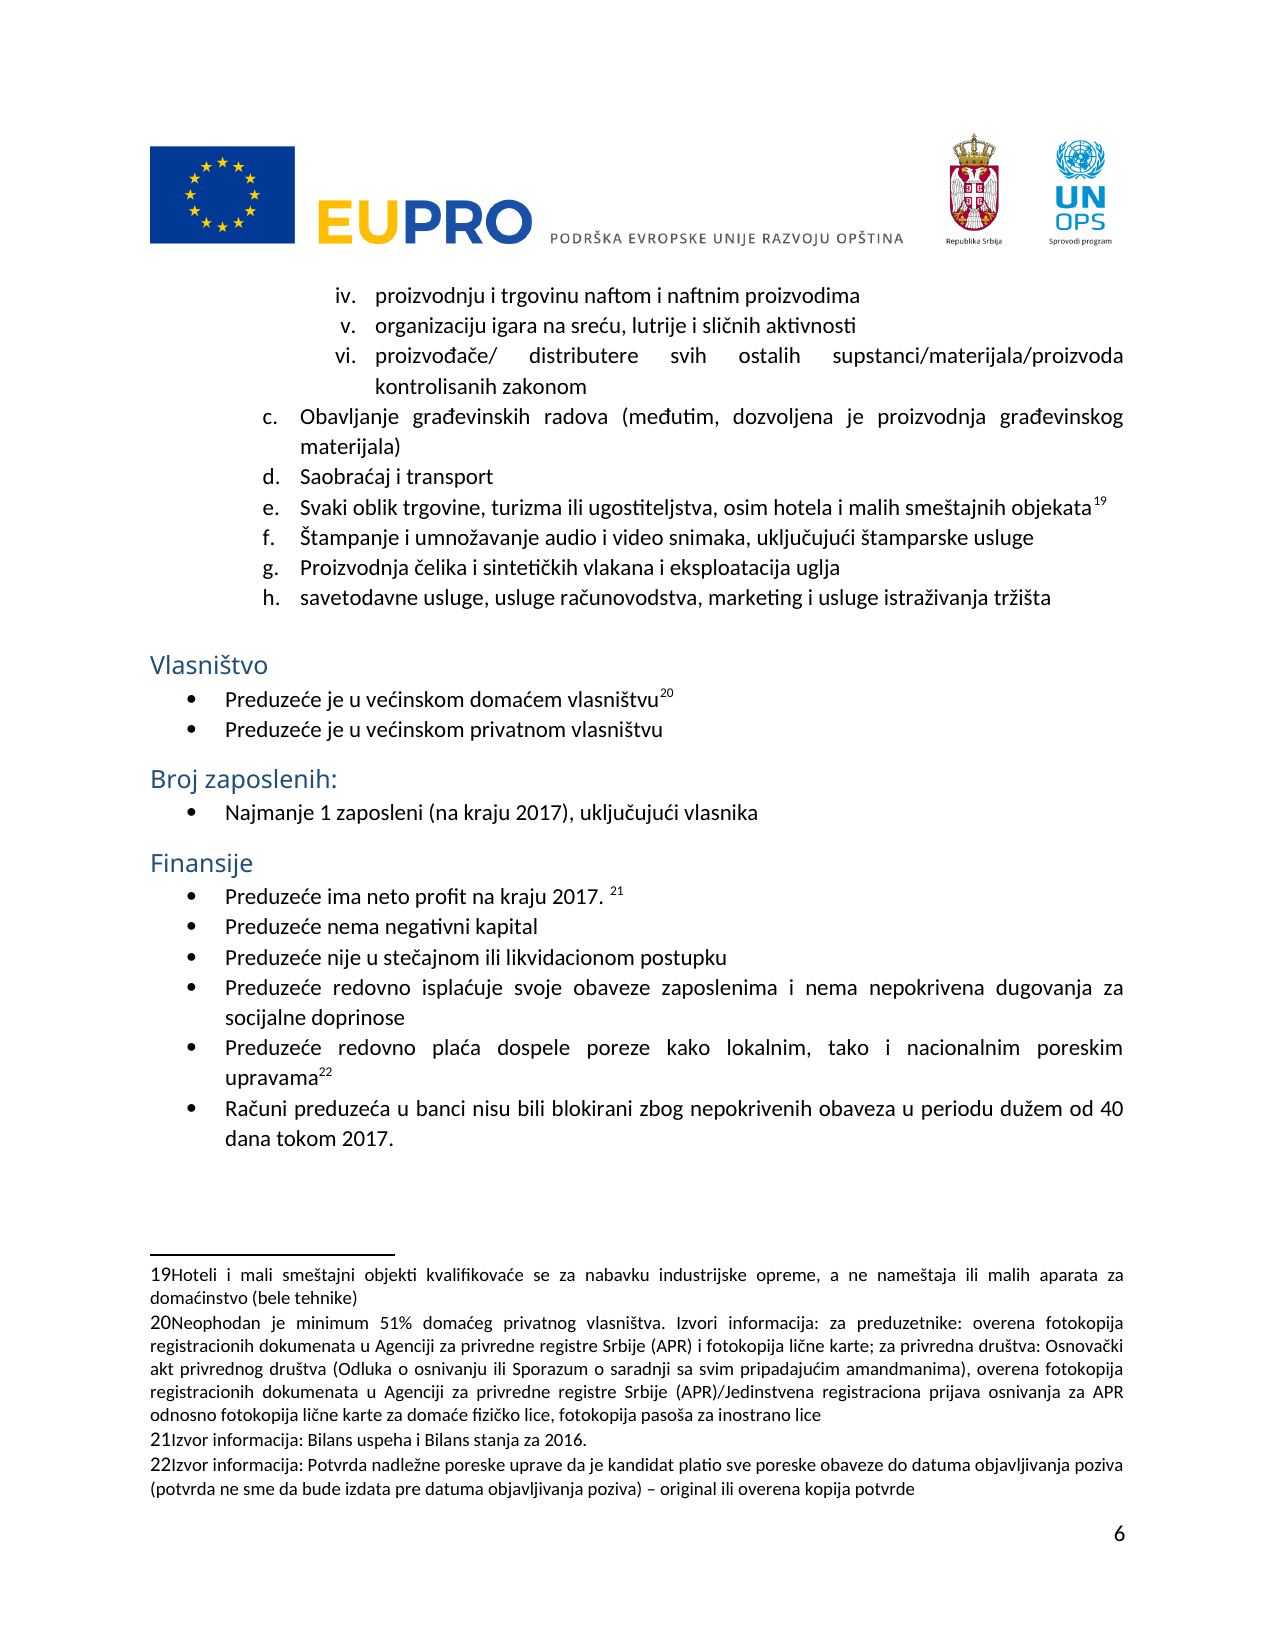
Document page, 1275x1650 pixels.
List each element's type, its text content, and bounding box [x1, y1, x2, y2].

list Preduzeće je u većinskom privatnom vlasništvu [187, 715, 1125, 743]
list Računi preduzeća u banci nisu bili blokirani zbog nepokrivenih obaveza u periodu dužem od 40 dana tokom 2017. [187, 1094, 1125, 1152]
list Preduzeće nema negativni kapital [187, 912, 1125, 940]
subtitle Finansije [150, 845, 1125, 879]
list Preduzeće nije u stečajnom ili likvidacionom postupku [187, 943, 1125, 971]
list proizvođače/ distributere svih ostalih supstanci/materijala/proizvoda kontrolisanih zakonom [356, 342, 1124, 400]
list Najmanje 1 zaposleni (na kraju 2017), uključujući vlasnika [187, 798, 1125, 827]
list Svaki oblik trgovine, turizma ili ugostiteljstva, osim hotela i malih smeštajnih objekata [262, 493, 1124, 521]
picture [150, 75, 1125, 257]
list Preduzeće redovno isplaćuje svoje obaveze zaposlenima i nema nepokrivena dugovanja za socijalne doprinose [187, 973, 1125, 1031]
subtitle Vlasništvo [150, 648, 1125, 682]
list Obavljanje građevinskih radova (međutim, dozvoljena je proizvodnja građevinskog materijala) [262, 402, 1124, 460]
list Preduzeće redovno plaća dospele poreze kako lokalnim, tako i nacionalnim poreskim upravama [187, 1033, 1125, 1091]
list Preduzeće ima neto profit na kraju 2017. [187, 882, 1125, 910]
list savetodavne usluge, usluge računovodstva, marketing i usluge istraživanja tržišta [262, 583, 1124, 611]
list organizaciju igara na sreću, lutrije i sličnih aktivnosti [356, 311, 1124, 339]
list Štampanje i umnožavanje audio i video snimaka, uključujući štamparske usluge [262, 523, 1124, 551]
list Saobraćaj i transport [262, 462, 1124, 491]
list proizvodnju i trgovinu naftom i naftnim proizvodima [356, 281, 1124, 309]
list Preduzeće je u većinskom domaćem vlasništvu [187, 685, 1125, 713]
subtitle Broj zaposlenih: [150, 762, 1125, 796]
list Proizvodnja čelika i sintetičkih vlakana i eksploatacija uglja [262, 553, 1124, 581]
